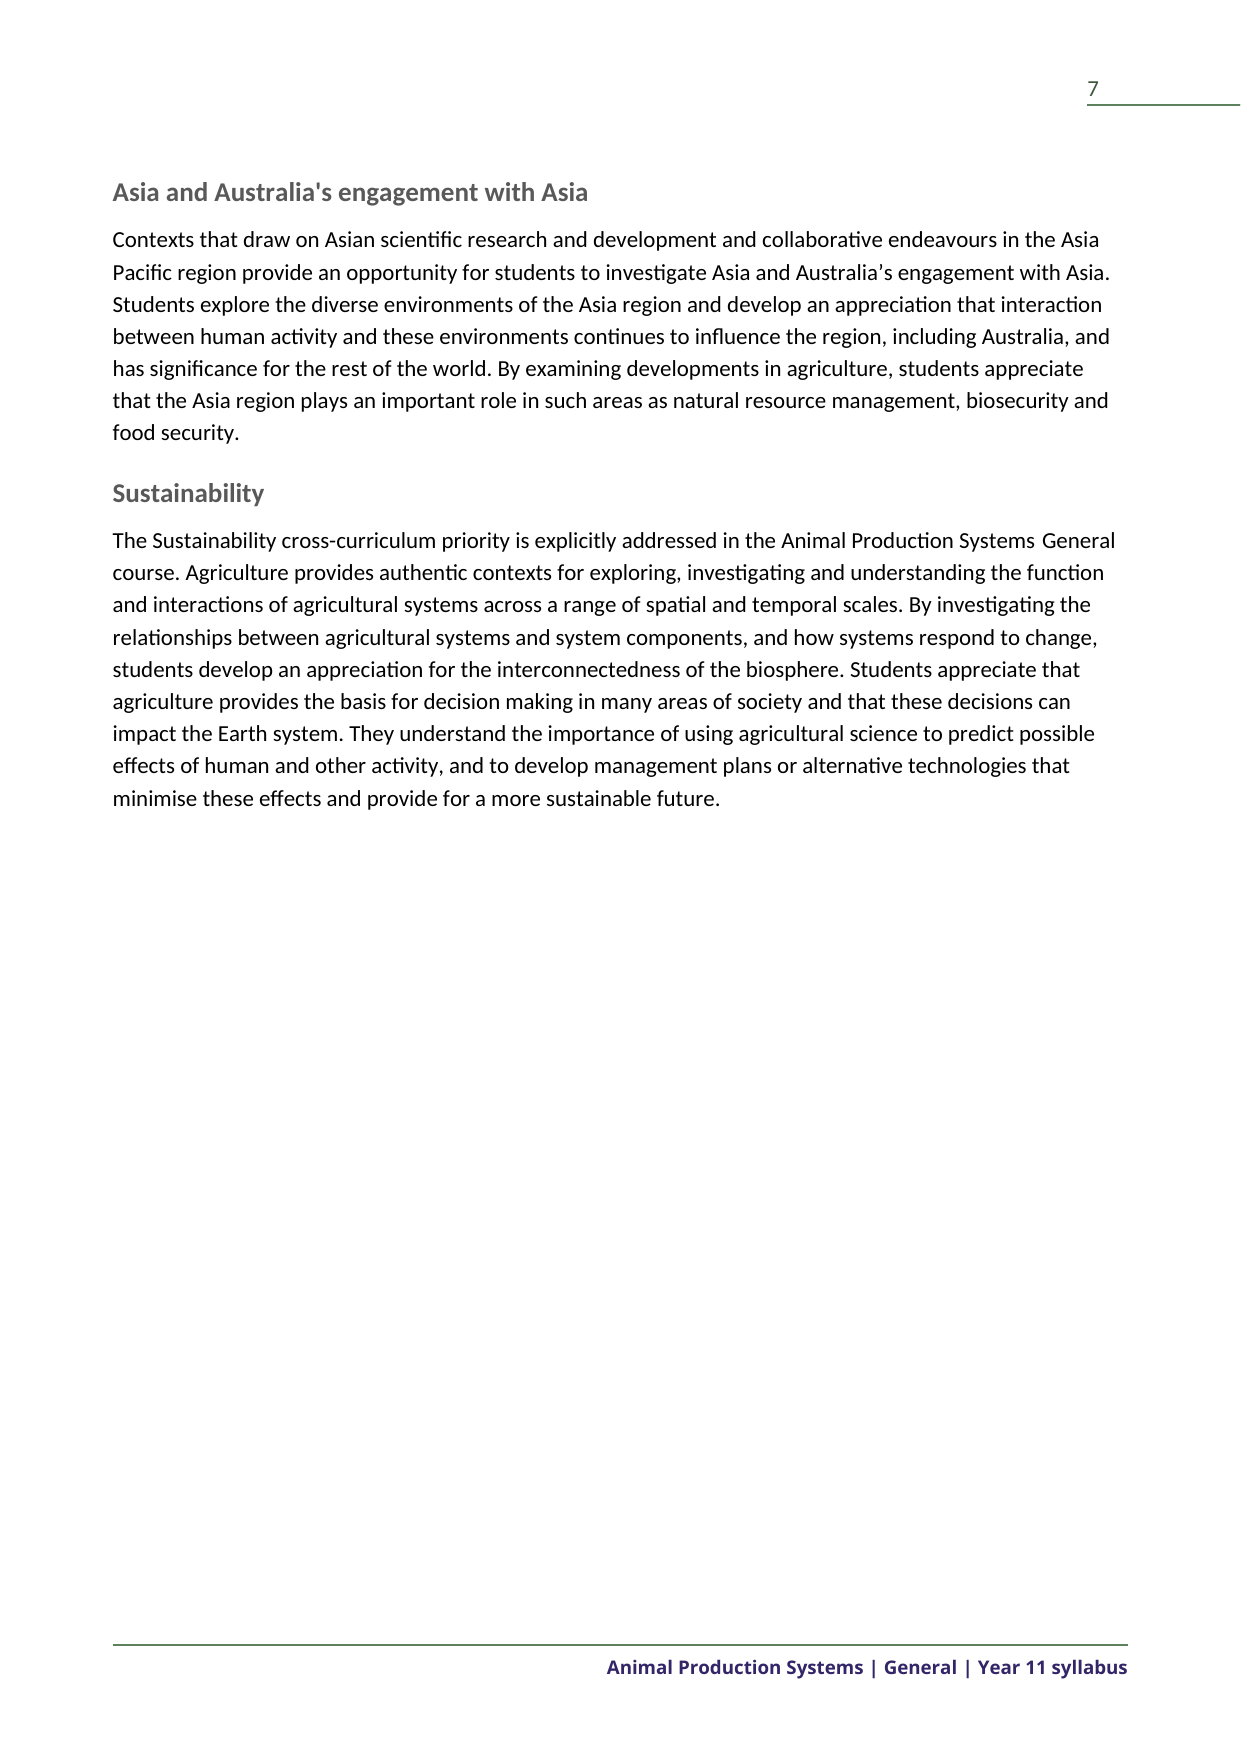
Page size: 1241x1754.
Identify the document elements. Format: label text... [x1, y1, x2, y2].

text The Sustainability cross-curriculum priority is explicitly addressed in the Animal Production Systems General course. Agriculture provides authentic contexts for exploring, investigating and understanding the function and interactions of agricultural systems across a range of spatial and temporal scales. By investigating the relationships between agricultural systems and system components, and how systems respond to change, students develop an appreciation for the interconnectedness of the biosphere. Students appreciate that agriculture provides the basis for decision making in many areas of society and that these decisions can impact the Earth system. They understand the importance of using agricultural science to predict possible effects of human and other activity, and to develop management plans or alternative technologies that minimise these effects and provide for a more sustainable future. [112, 526, 1128, 812]
text Asia and Australia's engagement with Asia [112, 175, 1128, 208]
text Sustainability [112, 476, 1128, 509]
text Contexts that draw on Asian scientific research and development and collaborative endeavours in the Asia Pacific region provide an opportunity for students to investigate Asia and Australia’s engagement with Asia. Students explore the diverse environments of the Asia region and develop an appreciation that interaction between human activity and these environments continues to influence the region, including Australia, and has significance for the rest of the world. By examining developments in agriculture, students appreciate that the Asia region plays an important role in such areas as natural resource management, biosecurity and food security. [112, 225, 1128, 447]
